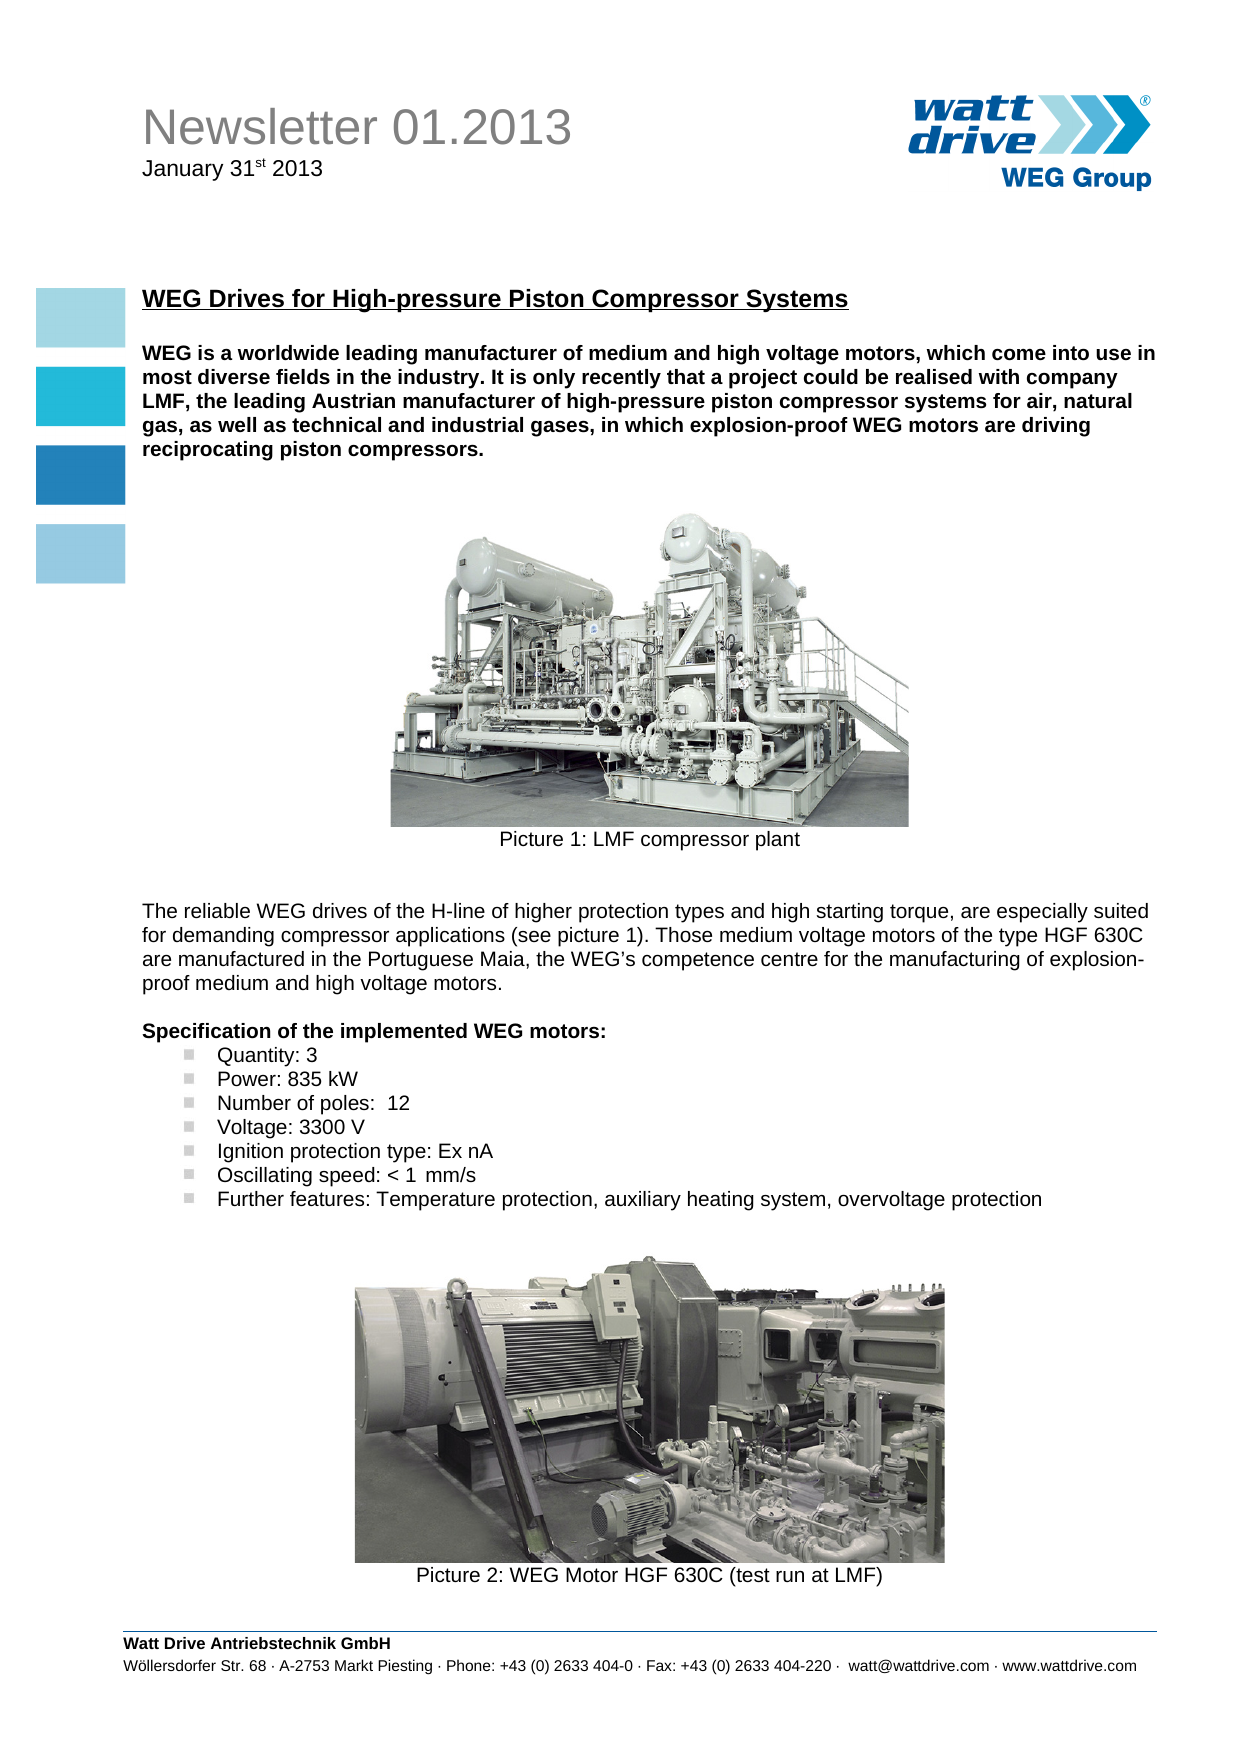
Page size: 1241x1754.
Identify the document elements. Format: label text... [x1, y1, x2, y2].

text Picture 2: WEG Motor HGF 630C (test run at LMF) [142, 1563, 1157, 1587]
list Quantity: 3 [179, 1043, 1157, 1067]
list Number of poles: 12 [179, 1091, 1157, 1114]
picture [180, 1141, 197, 1159]
picture [180, 1117, 197, 1135]
picture [390, 484, 909, 827]
list Power: 835 kW [179, 1067, 1157, 1091]
list Oscillating speed: < 1 mm/s [179, 1162, 1157, 1186]
picture [180, 1045, 197, 1063]
picture [180, 1069, 197, 1087]
picture [354, 1234, 945, 1563]
text The reliable WEG drives of the H-line of higher protection types and high starting torque, are especially suited for demanding compressor applications (see picture 1). Those medium voltage motors of the type HGF 630C are manufactured in the Portuguese Maia, the WEG’s competence centre for the manufacturing of explosion-proof medium and high voltage motors. [142, 899, 1157, 995]
picture [36, 286, 126, 585]
text WEG is a worldwide leading manufacturer of medium and high voltage motors, which come into use in most diverse fields in the industry. It is only recently that a project could be realised with company LMF, the leading Austrian manufacturer of high-pressure piston compressor systems for air, natural gas, as well as technical and industrial gases, in which explosion-proof WEG motors are driving reciprocating piston compressors. [142, 341, 1157, 461]
picture [180, 1093, 197, 1111]
text WEG Drives for High-pressure Piston Compressor Systems [142, 283, 1157, 312]
picture [180, 1165, 197, 1182]
picture [907, 94, 1155, 192]
list Ignition protection type: Ex nA [179, 1138, 1157, 1162]
list Voltage: 3300 V [179, 1114, 1157, 1138]
text Picture 1: LMF compressor plant [142, 827, 1157, 851]
picture [180, 1189, 197, 1206]
list Further features: Temperature protection, auxiliary heating system, overvoltage protection [179, 1186, 1157, 1210]
text Specification of the implemented WEG motors: [142, 1019, 1157, 1043]
